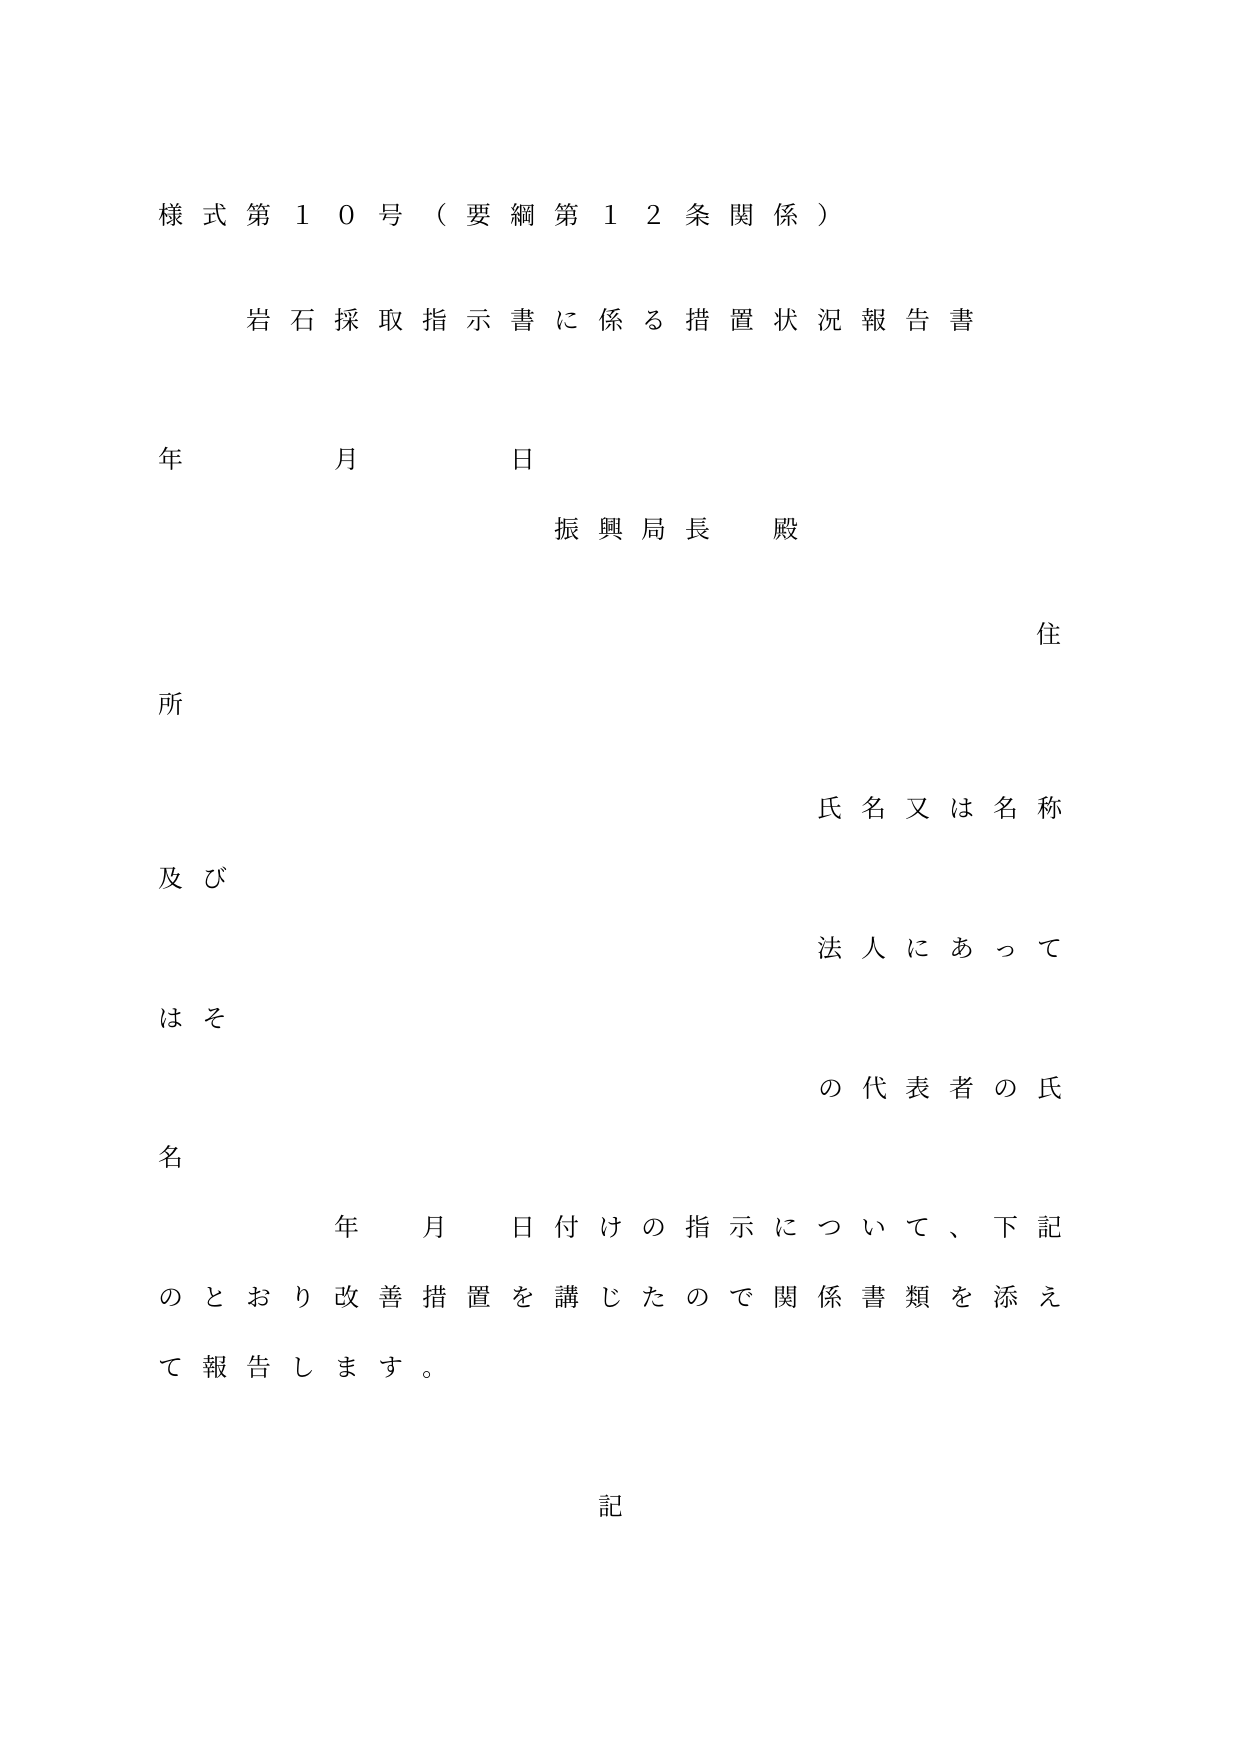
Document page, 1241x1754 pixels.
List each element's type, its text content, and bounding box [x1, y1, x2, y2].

text 様式第１０号（要綱第１２条関係） [158, 179, 1082, 249]
text 振興局長 殿 [158, 493, 1082, 563]
text 氏名又は名称及び [158, 772, 1082, 912]
text 法人にあってはそ [158, 912, 1082, 1051]
text 住 所 [158, 598, 1082, 737]
text 岩石採取指示書に係る措置状況報告書 [158, 284, 1082, 353]
text 年 月 日 [158, 388, 1082, 493]
text の代表者の氏名 [158, 1051, 1082, 1191]
text 記 [158, 1470, 1082, 1540]
text 年 月 日付けの指示について、下記のとおり改善措置を講じたので関係書類を添えて報告します。 [158, 1191, 1082, 1400]
